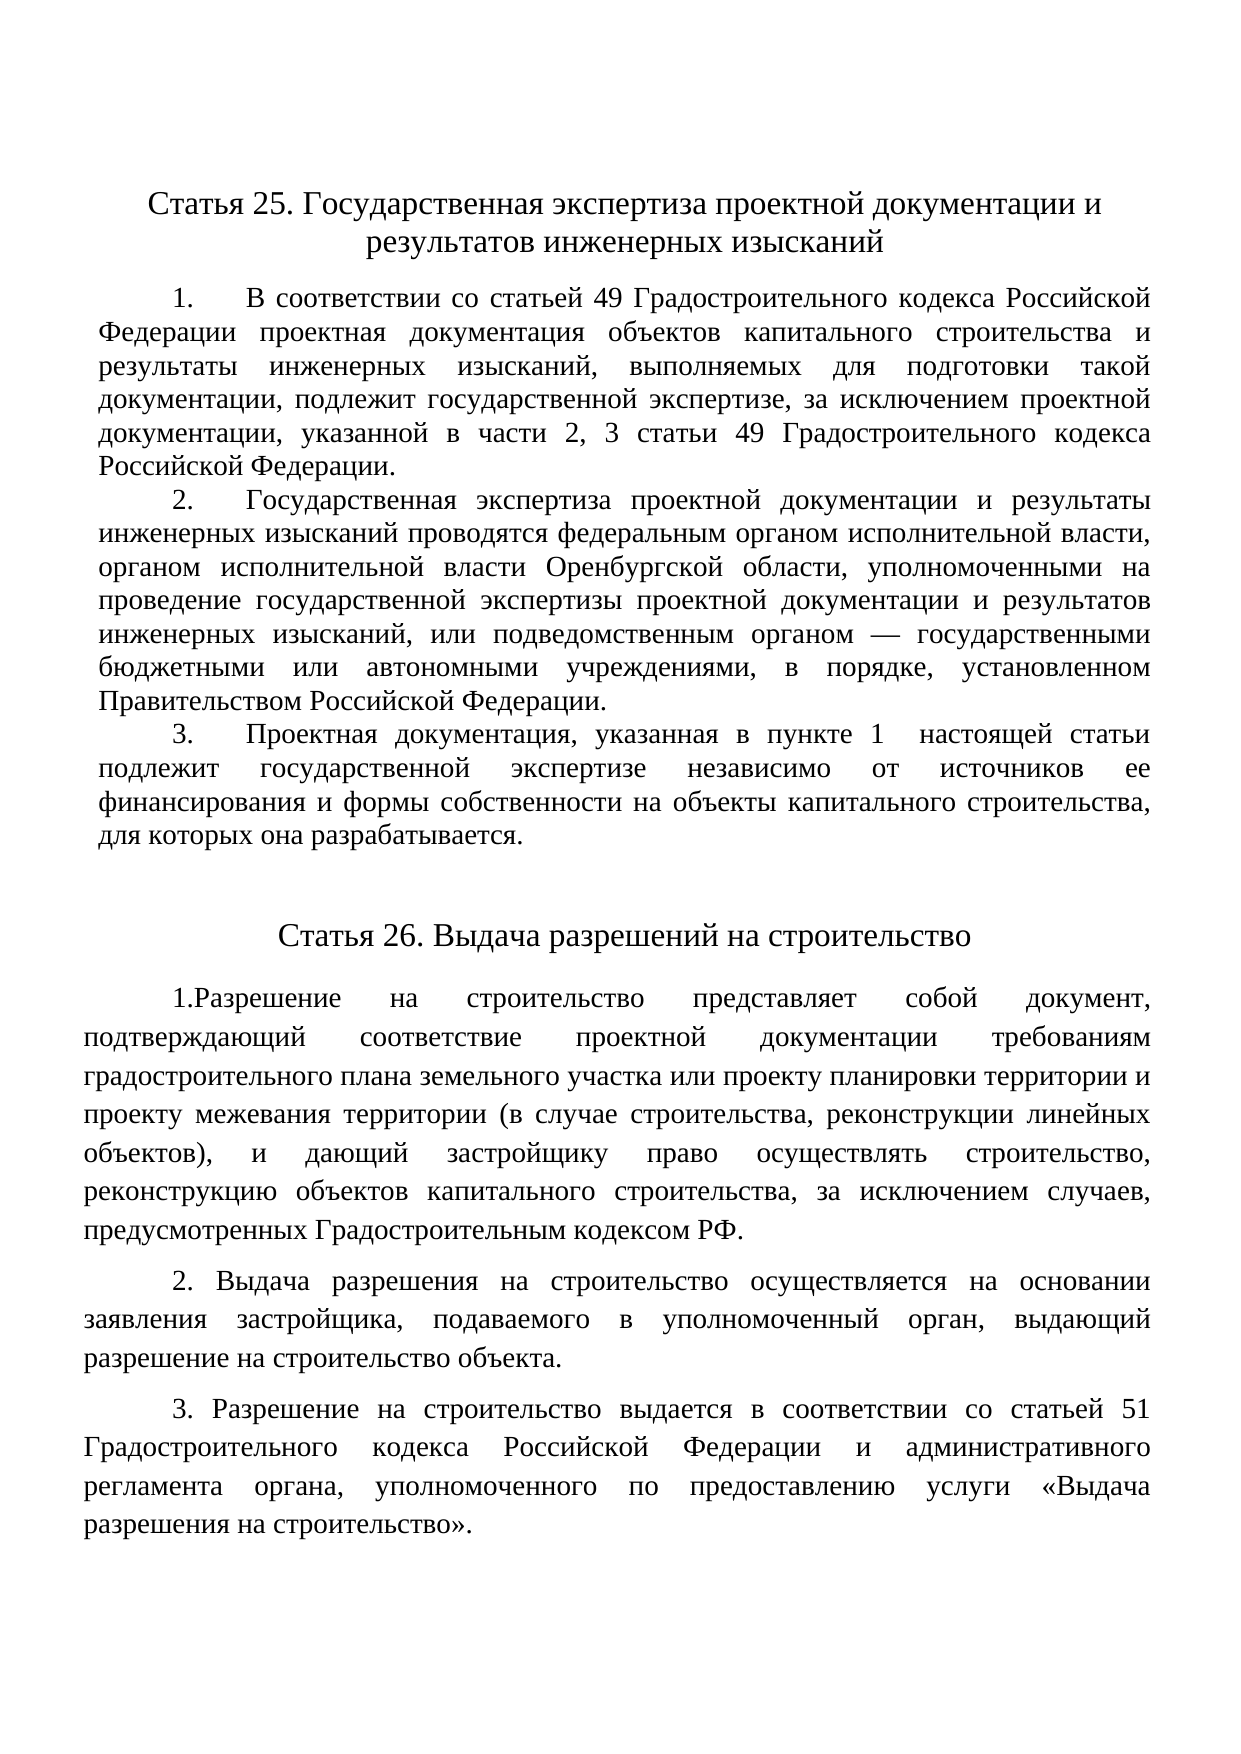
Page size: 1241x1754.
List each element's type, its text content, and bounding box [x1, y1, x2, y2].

text Статья 26. Выдача разрешений на строительство [98, 916, 1152, 954]
text 3. Проектная документация, указанная в пункте 1 настоящей статьи подлежит государственной экспертизе независимо от источников ее финансирования и формы собственности на объекты капитального строительства, для которых она разрабатывается. [98, 717, 1152, 851]
text 2. Выдача разрешения на строительство осуществляется на основании заявления застройщика, подаваемого в уполномоченный орган, выдающий разрешение на строительство объекта. [83, 1263, 1152, 1373]
text Статья 25. Государственная экспертиза проектной документации и результатов инженерных изысканий [98, 183, 1152, 260]
text 1.Разрешение на строительство представляет собой документ, подтверждающий соответствие проектной документации требованиям градостроительного плана земельного участка или проекту планировки территории и проекту межевания территории (в случае строительства, реконструкции линейных объектов), и дающий застройщику право осуществлять строительство, реконструкцию объектов капитального строительства, за исключением случаев, предусмотренных Градостроительным кодексом РФ. [83, 981, 1152, 1245]
text 1. В соответствии со статьей 49 Градостроительного кодекса Российской Федерации проектная документация объектов капитального строительства и результаты инженерных изысканий, выполняемых для подготовки такой документации, подлежит государственной экспертизе, за исключением проектной документации, указанной в части 2, 3 статьи 49 Градостроительного кодекса Российской Федерации. [98, 281, 1152, 482]
text 2. Государственная экспертиза проектной документации и результаты инженерных изысканий проводятся федеральным органом исполнительной власти, органом исполнительной власти Оренбургской области, уполномоченными на проведение государственной экспертизы проектной документации и результатов инженерных изысканий, или подведомственным органом — государственными бюджетными или автономными учреждениями, в порядке, установленном Правительством Российской Федерации. [98, 482, 1152, 717]
text 3. Разрешение на строительство выдается в соответствии со статьей 51 Градостроительного кодекса Российской Федерации и административного регламента органа, уполномоченного по предоставлению услуги «Выдача разрешения на строительство». [83, 1391, 1152, 1540]
